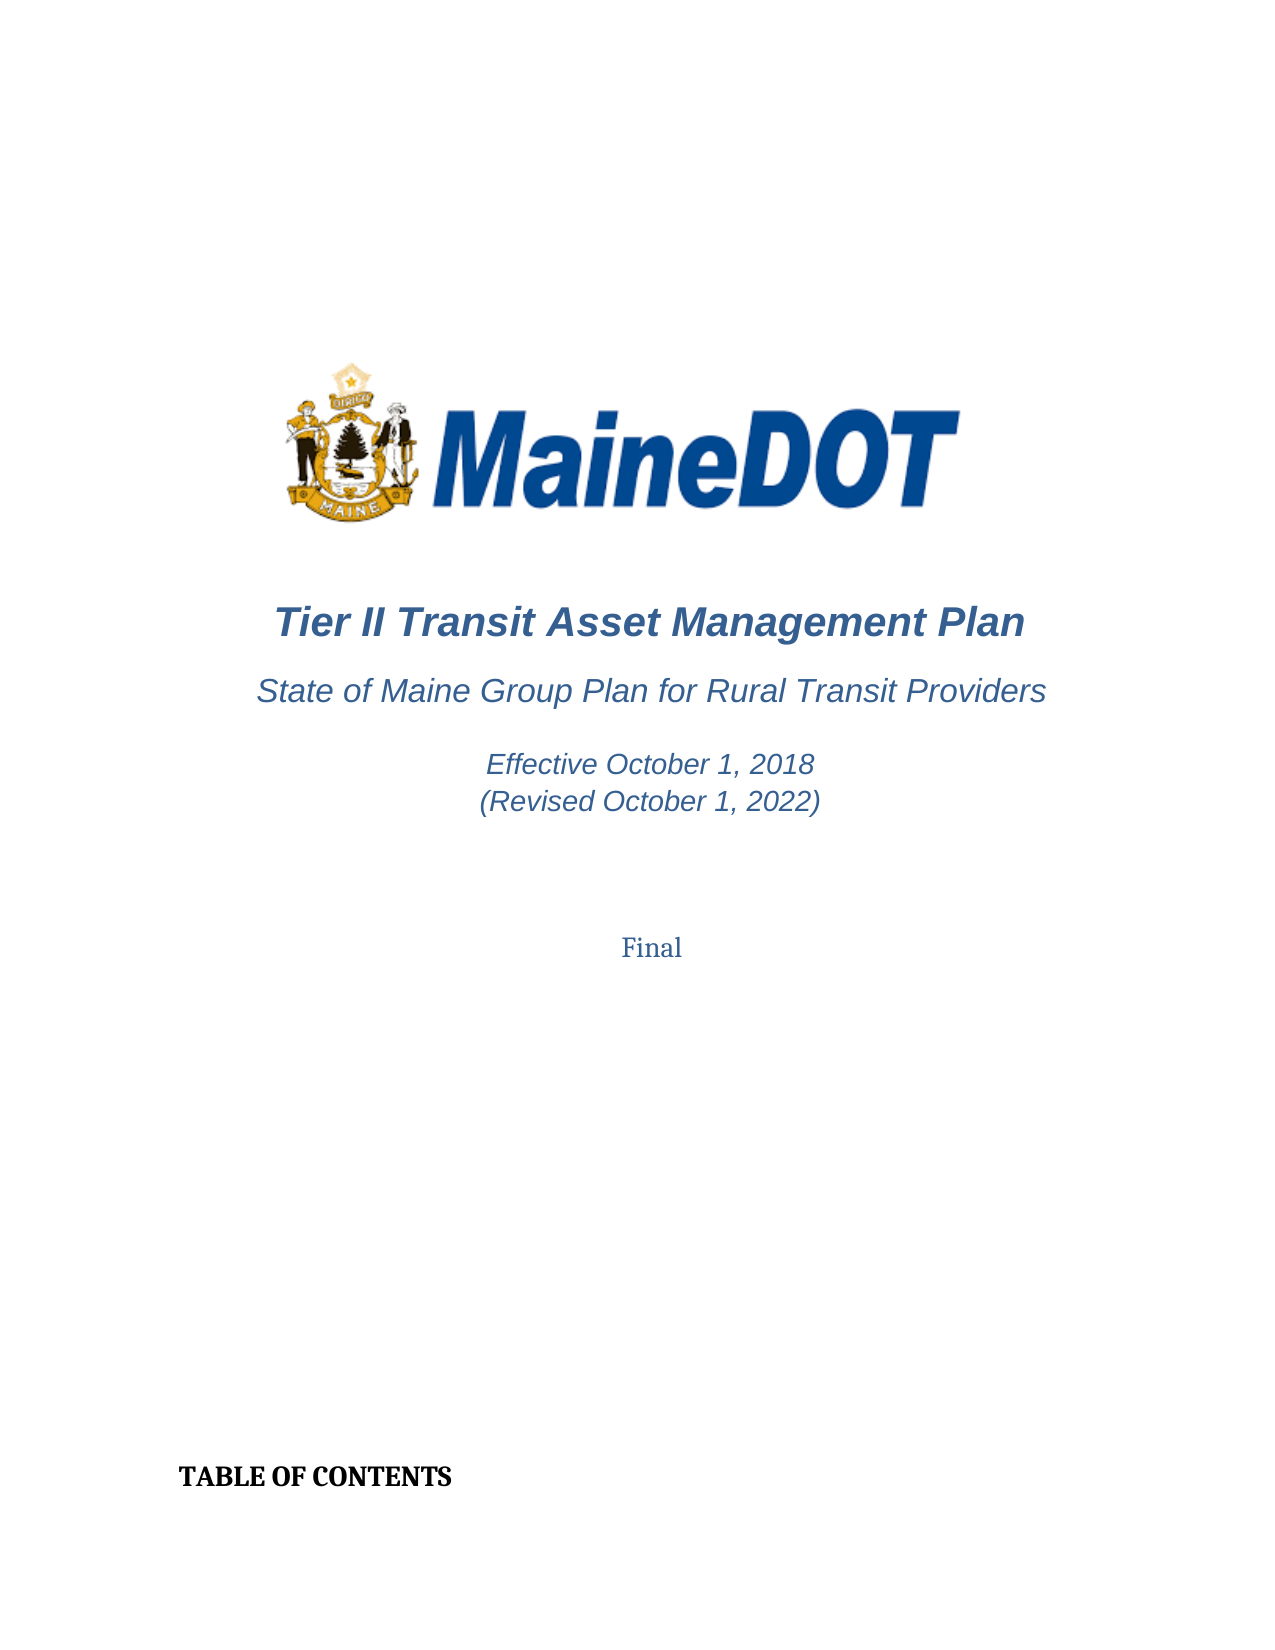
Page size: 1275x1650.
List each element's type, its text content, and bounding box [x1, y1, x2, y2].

text Effective October 1, 2018 [178, 747, 1125, 780]
text (Revised October 1, 2022) [178, 783, 1125, 817]
text State of Maine Group Plan for Rural Transit Providers [178, 671, 1125, 710]
text Final [178, 931, 1125, 964]
text Tier II Transit Asset Management Plan [178, 597, 1125, 645]
picture [281, 359, 972, 535]
